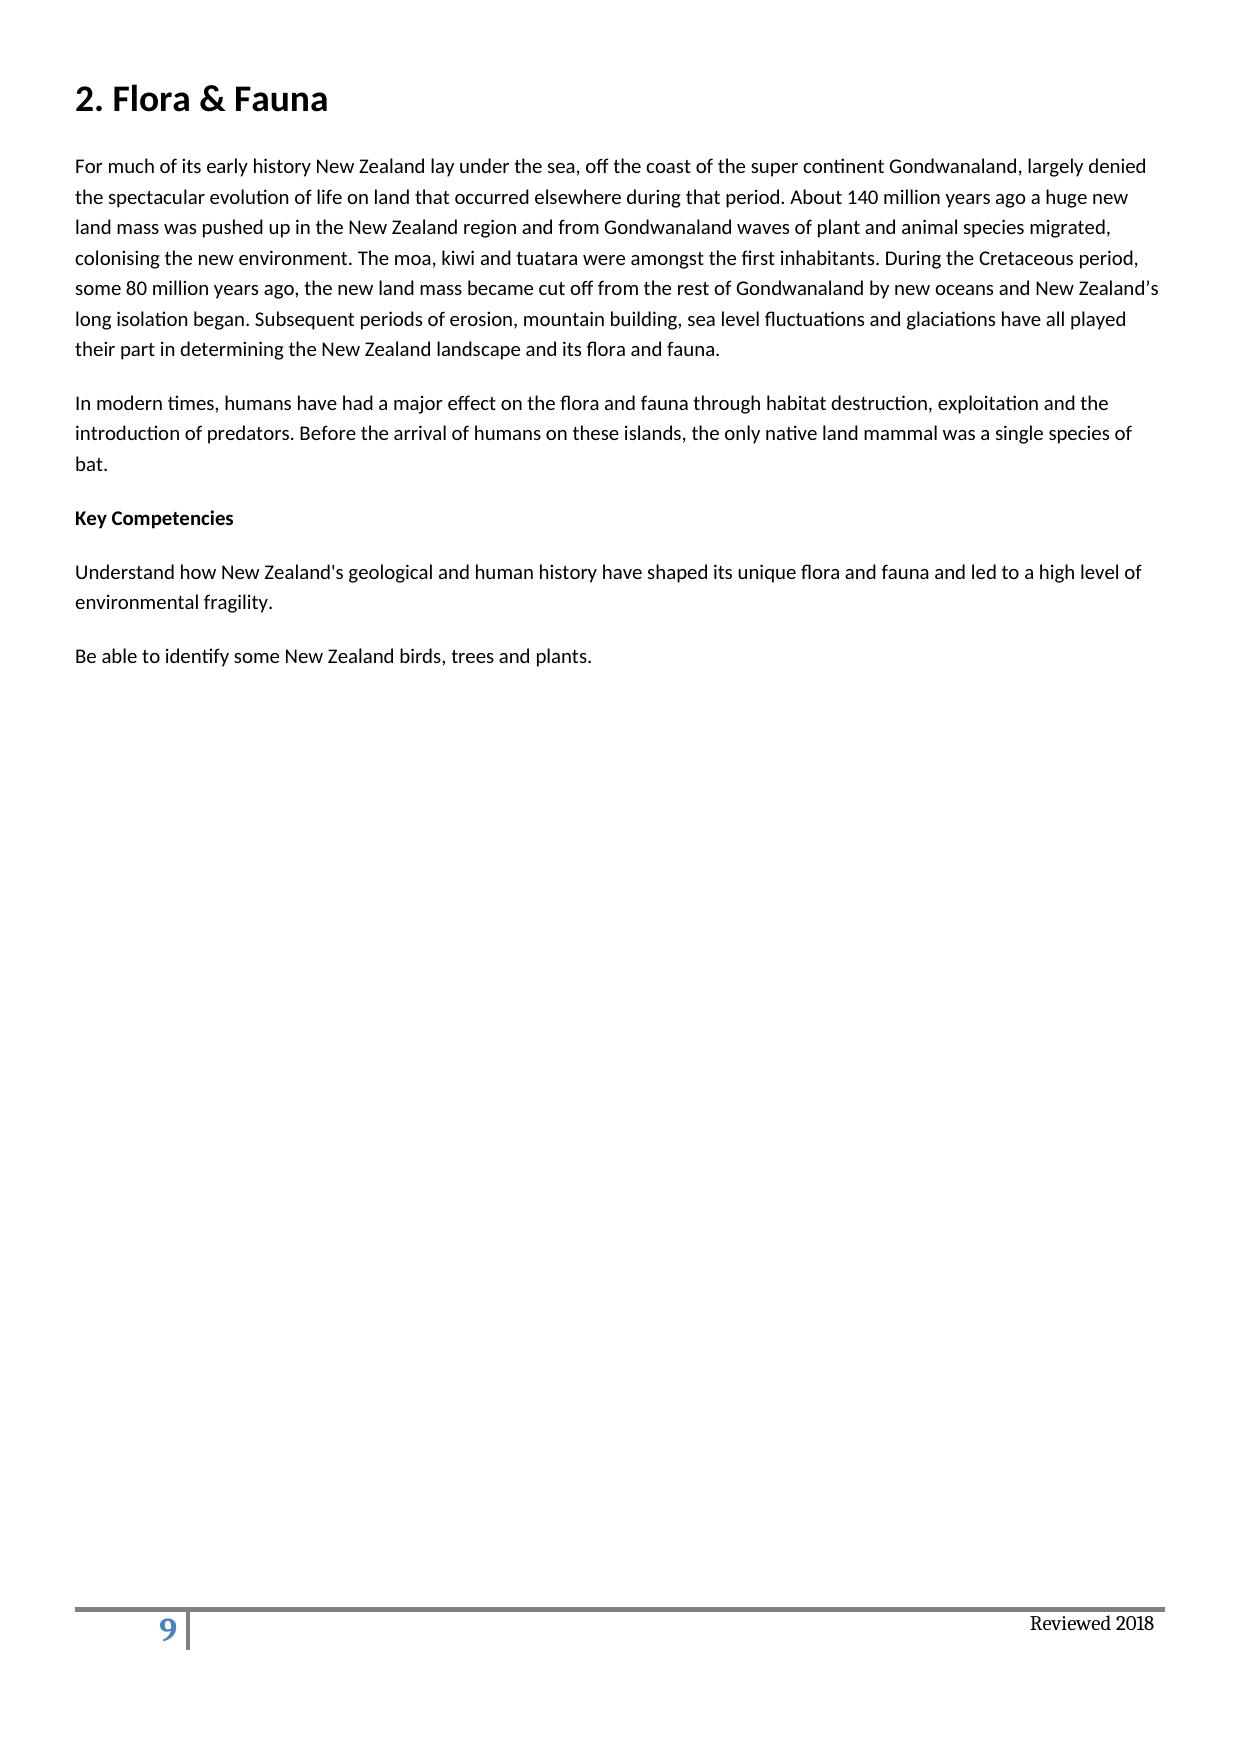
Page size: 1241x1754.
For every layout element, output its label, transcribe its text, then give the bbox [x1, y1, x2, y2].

text In modern times, humans have had a major effect on the flora and fauna through habitat destruction, exploitation and the introduction of predators. Before the arrival of humans on these islands, the only native land mammal was a single species of bat. [75, 390, 1165, 476]
text Be able to identify some New Zealand birds, trees and plants. [75, 644, 1165, 669]
text For much of its early history New Zealand lay under the sea, off the coast of the super continent Gondwanaland, largely denied the spectacular evolution of life on land that occurred elsewhere during that period. About 140 million years ago a huge new land mass was pushed up in the New Zealand region and from Gondwanaland waves of plant and animal species migrated, colonising the new environment. The moa, kiwi and tuatara were amongst the first inhabitants. During the Cretaceous period, some 80 million years ago, the new land mass became cut off from the rest of Gondwanaland by new oceans and New Zealand’s long isolation began. Subsequent periods of erosion, mountain building, sea level fluctuations and glaciations have all played their part in determining the New Zealand landscape and its flora and fauna. [75, 154, 1165, 362]
text Key Competencies [75, 505, 1165, 531]
text Understand how New Zealand's geological and human history have shaped its unique flora and fauna and led to a high level of environmental fragility. [75, 559, 1165, 615]
text 2. Flora & Fauna [75, 75, 1165, 121]
